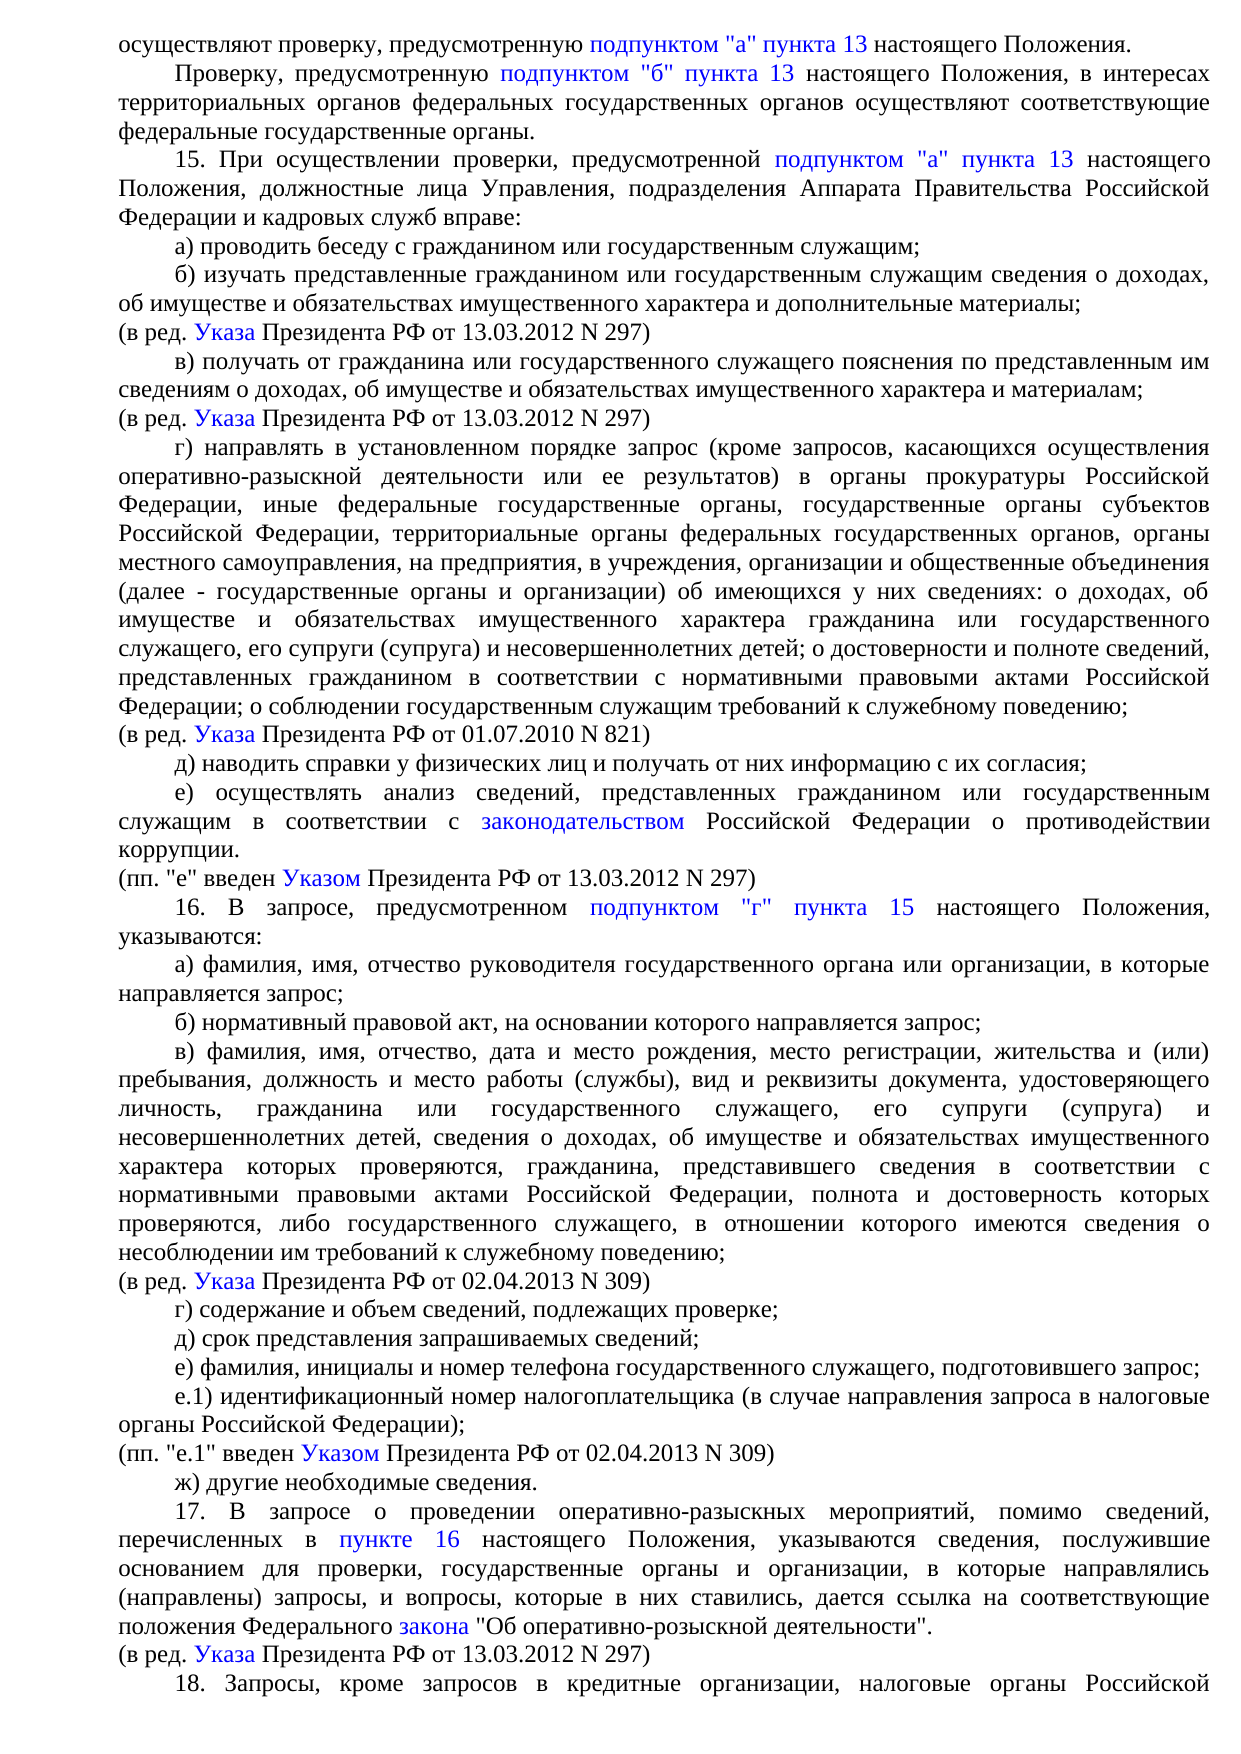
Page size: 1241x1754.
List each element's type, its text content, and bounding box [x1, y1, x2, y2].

text д) срок представления запрашиваемых сведений; [118, 1323, 1211, 1352]
text (в ред. Указа Президента РФ от 13.03.2012 N 297) [118, 317, 1211, 346]
text г) содержание и объем сведений, подлежащих проверке; [118, 1294, 1211, 1323]
text 17. В запросе о проведении оперативно-разыскных мероприятий, помимо сведений, перечисленных в пункте 16 настоящего Положения, указываются сведения, послужившие основанием для проверки, государственные органы и организации, в которые направлялись (направлены) запросы, и вопросы, которые в них ставились, дается ссылка на соответствующие положения Федерального закона "Об оперативно-розыскной деятельности". [118, 1496, 1211, 1639]
text (пп. "е.1" введен Указом Президента РФ от 02.04.2013 N 309) [118, 1438, 1211, 1467]
text в) фамилия, имя, отчество, дата и место рождения, место регистрации, жительства и (или) пребывания, должность и место работы (службы), вид и реквизиты документа, удостоверяющего личность, гражданина или государственного служащего, его супруги (супруга) и несовершеннолетних детей, сведения о доходах, об имуществе и обязательствах имущественного характера которых проверяются, гражданина, представившего сведения в соответствии с нормативными правовыми актами Российской Федерации, полнота и достоверность которых проверяются, либо государственного служащего, в отношении которого имеются сведения о несоблюдении им требований к служебному поведению; [118, 1036, 1211, 1266]
text б) нормативный правовой акт, на основании которого направляется запрос; [118, 1007, 1211, 1036]
text е) фамилия, инициалы и номер телефона государственного служащего, подготовившего запрос; [118, 1352, 1211, 1381]
text а) проводить беседу с гражданином или государственным служащим; [118, 231, 1211, 259]
text в) получать от гражданина или государственного служащего пояснения по представленным им сведениям о доходах, об имуществе и обязательствах имущественного характера и материалам; [118, 346, 1211, 403]
text г) направлять в установленном порядке запрос (кроме запросов, касающихся осуществления оперативно-разыскной деятельности или ее результатов) в органы прокуратуры Российской Федерации, иные федеральные государственные органы, государственные органы субъектов Российской Федерации, территориальные органы федеральных государственных органов, органы местного самоуправления, на предприятия, в учреждения, организации и общественные объединения (далее - государственные органы и организации) об имеющихся у них сведениях: о доходах, об имуществе и обязательствах имущественного характера гражданина или государственного служащего, его супруги (супруга) и несовершеннолетних детей; о достоверности и полноте сведений, представленных гражданином в соответствии с нормативными правовыми актами Российской Федерации; о соблюдении государственным служащим требований к служебному поведению; [118, 432, 1211, 719]
text д) наводить справки у физических лиц и получать от них информацию с их согласия; [118, 748, 1211, 777]
text а) фамилия, имя, отчество руководителя государственного органа или организации, в которые направляется запрос; [118, 949, 1211, 1007]
text (в ред. Указа Президента РФ от 02.04.2013 N 309) [118, 1266, 1211, 1294]
text (в ред. Указа Президента РФ от 13.03.2012 N 297) [118, 1639, 1211, 1668]
text (пп. "е" введен Указом Президента РФ от 13.03.2012 N 297) [118, 863, 1211, 892]
text 15. При осуществлении проверки, предусмотренной подпунктом "а" пункта 13 настоящего Положения, должностные лица Управления, подразделения Аппарата Правительства Российской Федерации и кадровых служб вправе: [118, 144, 1211, 231]
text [118, 1668, 1211, 1697]
text Проверку, предусмотренную подпунктом "б" пункта 13 настоящего Положения, в интересах территориальных органов федеральных государственных органов осуществляют соответствующие федеральные государственные органы. [118, 58, 1211, 144]
text е.1) идентификационный номер налогоплательщика (в случае направления запроса в налоговые органы Российской Федерации); [118, 1381, 1211, 1438]
text б) изучать представленные гражданином или государственным служащим сведения о доходах, об имуществе и обязательствах имущественного характера и дополнительные материалы; [118, 259, 1211, 317]
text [118, 29, 1211, 58]
text 16. В запросе, предусмотренном подпунктом "г" пункта 15 настоящего Положения, указываются: [118, 892, 1211, 949]
text (в ред. Указа Президента РФ от 01.07.2010 N 821) [118, 719, 1211, 748]
text (в ред. Указа Президента РФ от 13.03.2012 N 297) [118, 403, 1211, 432]
text ж) другие необходимые сведения. [118, 1467, 1211, 1496]
text е) осуществлять анализ сведений, представленных гражданином или государственным служащим в соответствии с законодательством Российской Федерации о противодействии коррупции. [118, 777, 1211, 863]
